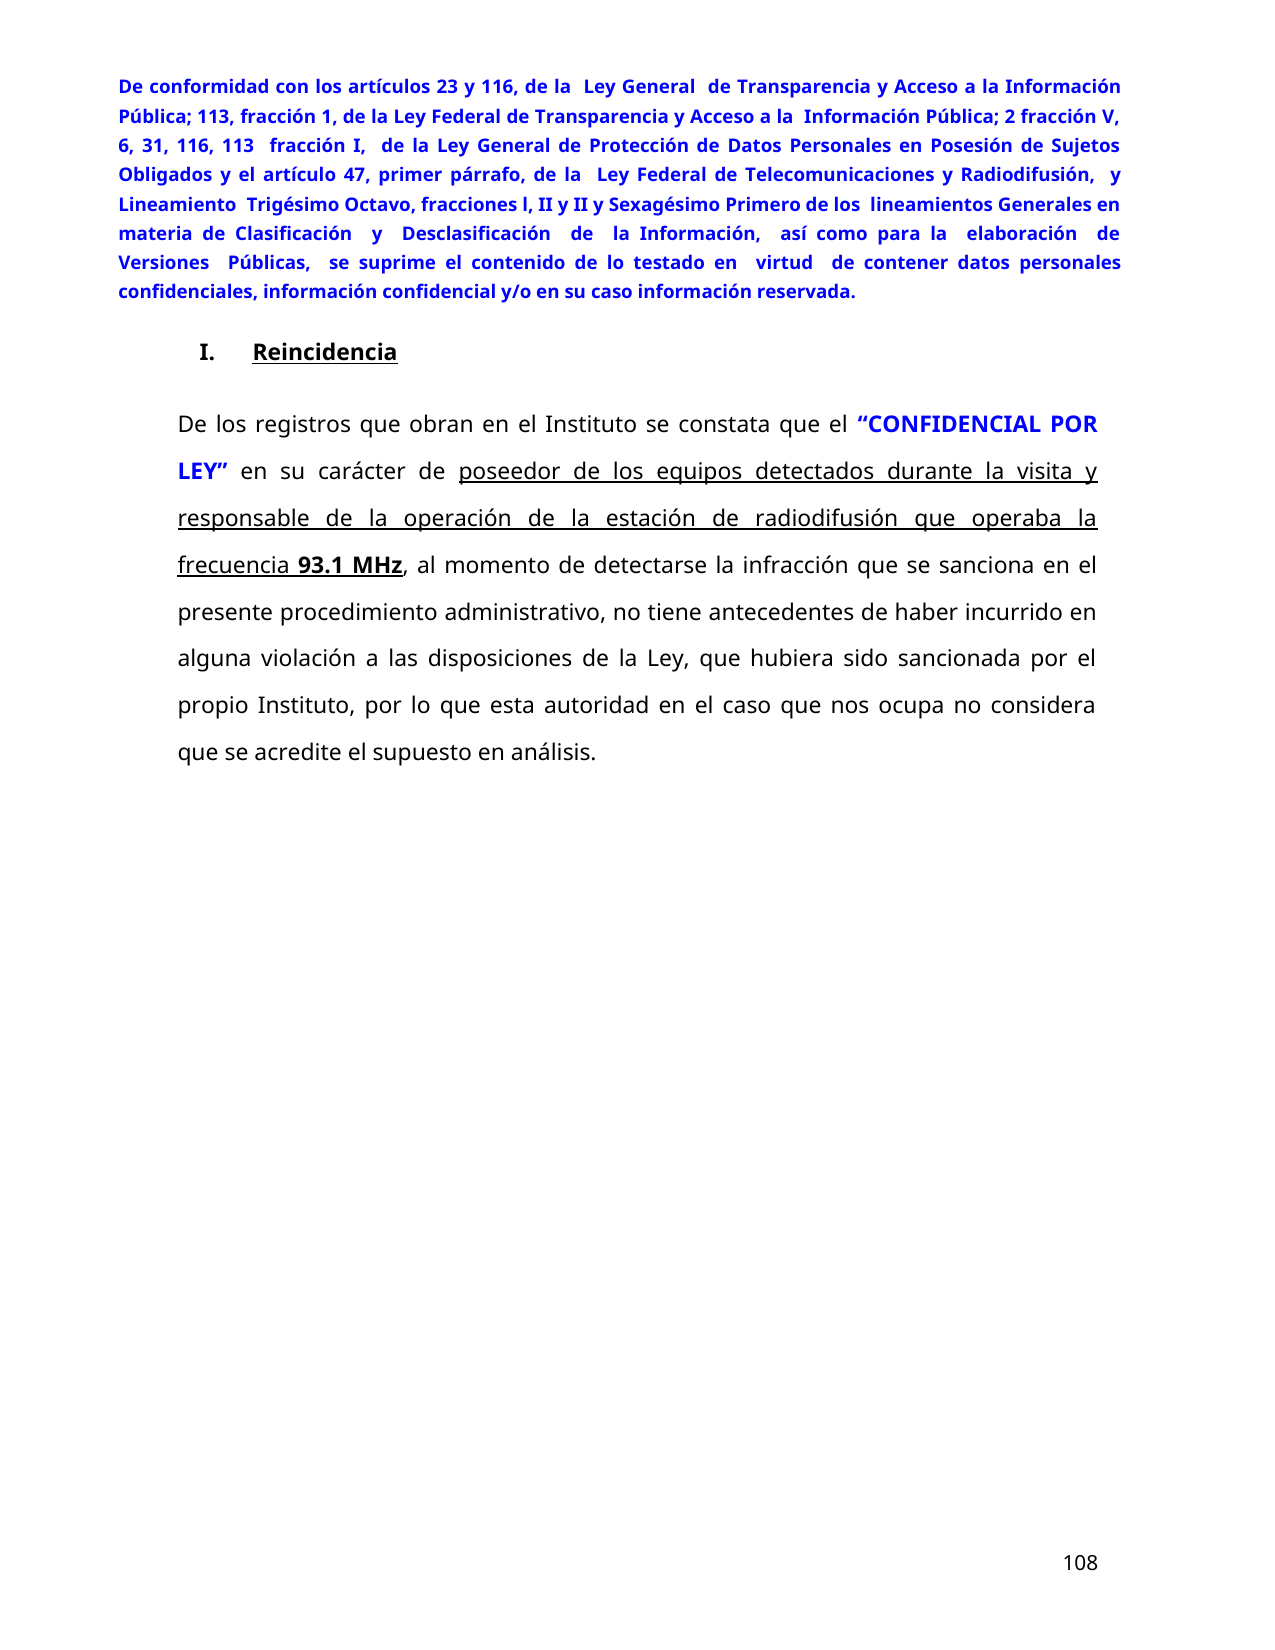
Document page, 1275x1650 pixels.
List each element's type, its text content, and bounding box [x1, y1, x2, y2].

text De los registros que obran en el Instituto se constata que el “CONFIDENCIAL POR LEY” en su carácter de poseedor de los equipos detectados durante la visita y responsable de la operación de la estación de radiodifusión que operaba la frecuencia 93.1 MHz, al momento de detectarse la infracción que se sanciona en el presente procedimiento administrativo, no tiene antecedentes de haber incurrido en alguna violación a las disposiciones de la Ley, que hubiera sido sancionada por el propio Instituto, por lo que esta autoridad en el caso que nos ocupa no considera que se acredite el supuesto en análisis. [177, 408, 1098, 528]
list Reincidencia [215, 336, 1186, 367]
text De los registros que obran en el Instituto se constata que el “CONFIDENCIAL POR LEY” en su carácter de poseedor de los equipos detectados durante la visita y responsable de la operación de la estación de radiodifusión que operaba la frecuencia 93.1 MHz, al momento de detectarse la infracción que se sanciona en el presente procedimiento administrativo, no tiene antecedentes de haber incurrido en alguna violación a las disposiciones de la Ley, que hubiera sido sancionada por el propio Instituto, por lo que esta autoridad en el caso que nos ocupa no considera que se acredite el supuesto en análisis. [177, 529, 1098, 767]
